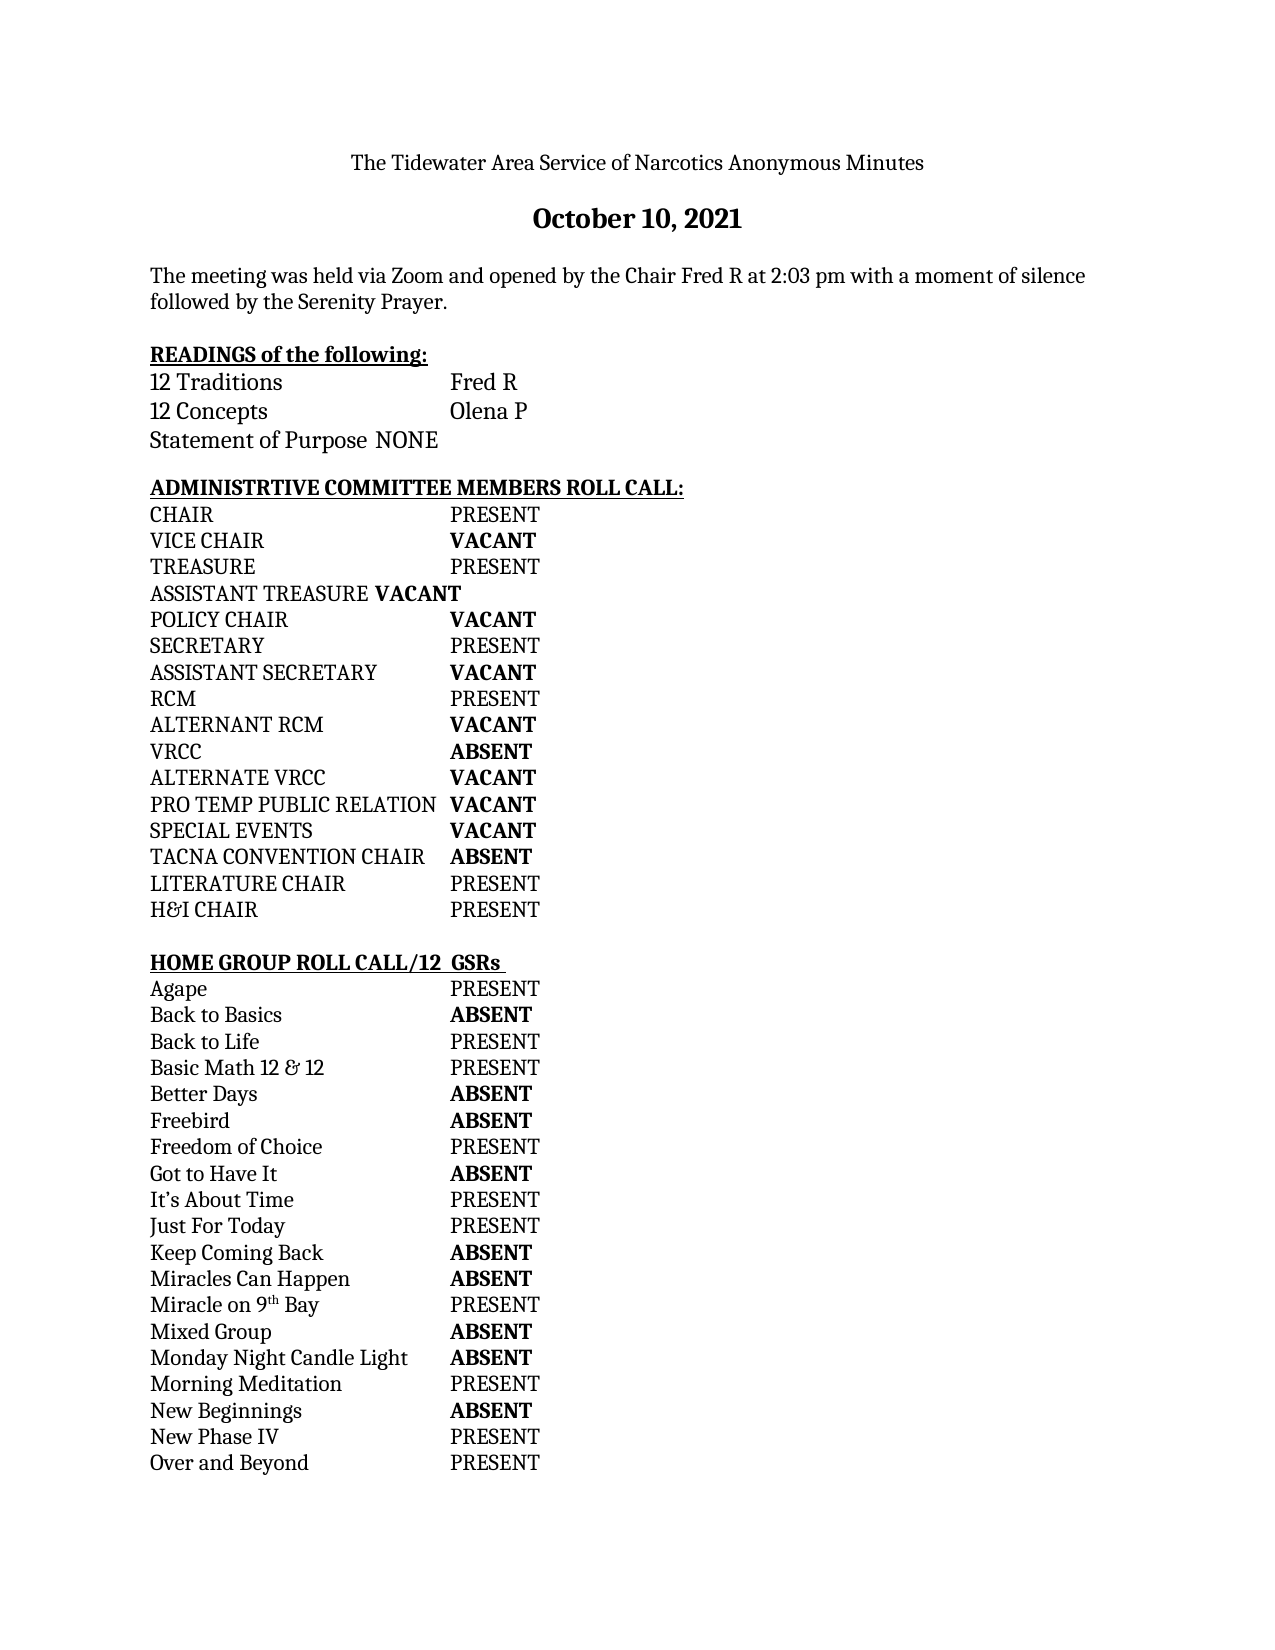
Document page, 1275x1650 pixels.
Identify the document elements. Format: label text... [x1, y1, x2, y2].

text TREASURE PRESENT [150, 554, 1125, 581]
text Agape PRESENT [150, 976, 1125, 1002]
text Better Days ABSENT [150, 1081, 1125, 1108]
text READINGS of the following: [150, 342, 1125, 368]
text Mixed Group ABSENT [150, 1318, 1125, 1345]
text Freedom of Choice PRESENT [150, 1134, 1125, 1160]
text Got to Have It ABSENT [150, 1160, 1125, 1187]
text The meeting was held via Zoom and opened by the Chair Fred R at 2:03 pm with a moment of silence followed by the Serenity Prayer. [150, 263, 1125, 315]
text TACNA CONVENTION CHAIR ABSENT [150, 844, 1125, 870]
text SECRETARY PRESENT [150, 633, 1125, 659]
text Over and Beyond PRESENT [150, 1450, 1125, 1477]
text New Phase IV PRESENT [150, 1424, 1125, 1450]
text The Tidewater Area Service of Narcotics Anonymous Minutes [150, 150, 1125, 176]
text Morning Meditation PRESENT [150, 1371, 1125, 1397]
text HOME GROUP ROLL CALL/12 GSRs [150, 949, 1125, 976]
text Statement of Purpose NONE [150, 426, 1125, 454]
text 12 Traditions Fred R [150, 368, 1125, 397]
text ALTERNANT RCM VACANT [150, 712, 1125, 739]
text Monday Night Candle Light ABSENT [150, 1345, 1125, 1371]
text Miracle on 9th Bay PRESENT [150, 1292, 1125, 1318]
text VRCC ABSENT [150, 739, 1125, 765]
text ASSISTANT SECRETARY VACANT [150, 659, 1125, 686]
text RCM PRESENT [150, 686, 1125, 712]
text Keep Coming Back ABSENT [150, 1239, 1125, 1266]
text ALTERNATE VRCC VACANT [150, 765, 1125, 791]
text Just For Today PRESENT [150, 1213, 1125, 1239]
text Miracles Can Happen ABSENT [150, 1266, 1125, 1292]
text ADMINISTRTIVE COMMITTEE MEMBERS ROLL CALL: [150, 475, 1125, 501]
text SPECIAL EVENTS VACANT [150, 818, 1125, 844]
text H&I CHAIR PRESENT [150, 897, 1125, 923]
text POLICY CHAIR VACANT [150, 607, 1125, 633]
text 12 Concepts Olena P [150, 397, 1125, 426]
text Basic Math 12 & 12 PRESENT [150, 1055, 1125, 1081]
text It’s About Time PRESENT [150, 1187, 1125, 1213]
text Back to Basics ABSENT [150, 1002, 1125, 1028]
text ASSISTANT TREASURE VACANT [150, 581, 1125, 607]
text October 10, 2021 [150, 203, 1125, 236]
text Freebird ABSENT [150, 1108, 1125, 1134]
text CHAIR PRESENT [150, 501, 1125, 528]
text Back to Life PRESENT [150, 1028, 1125, 1055]
text VICE CHAIR VACANT [150, 528, 1125, 554]
text LITERATURE CHAIR PRESENT [150, 870, 1125, 897]
text New Beginnings ABSENT [150, 1397, 1125, 1424]
text PRO TEMP PUBLIC RELATION VACANT [150, 791, 1125, 818]
